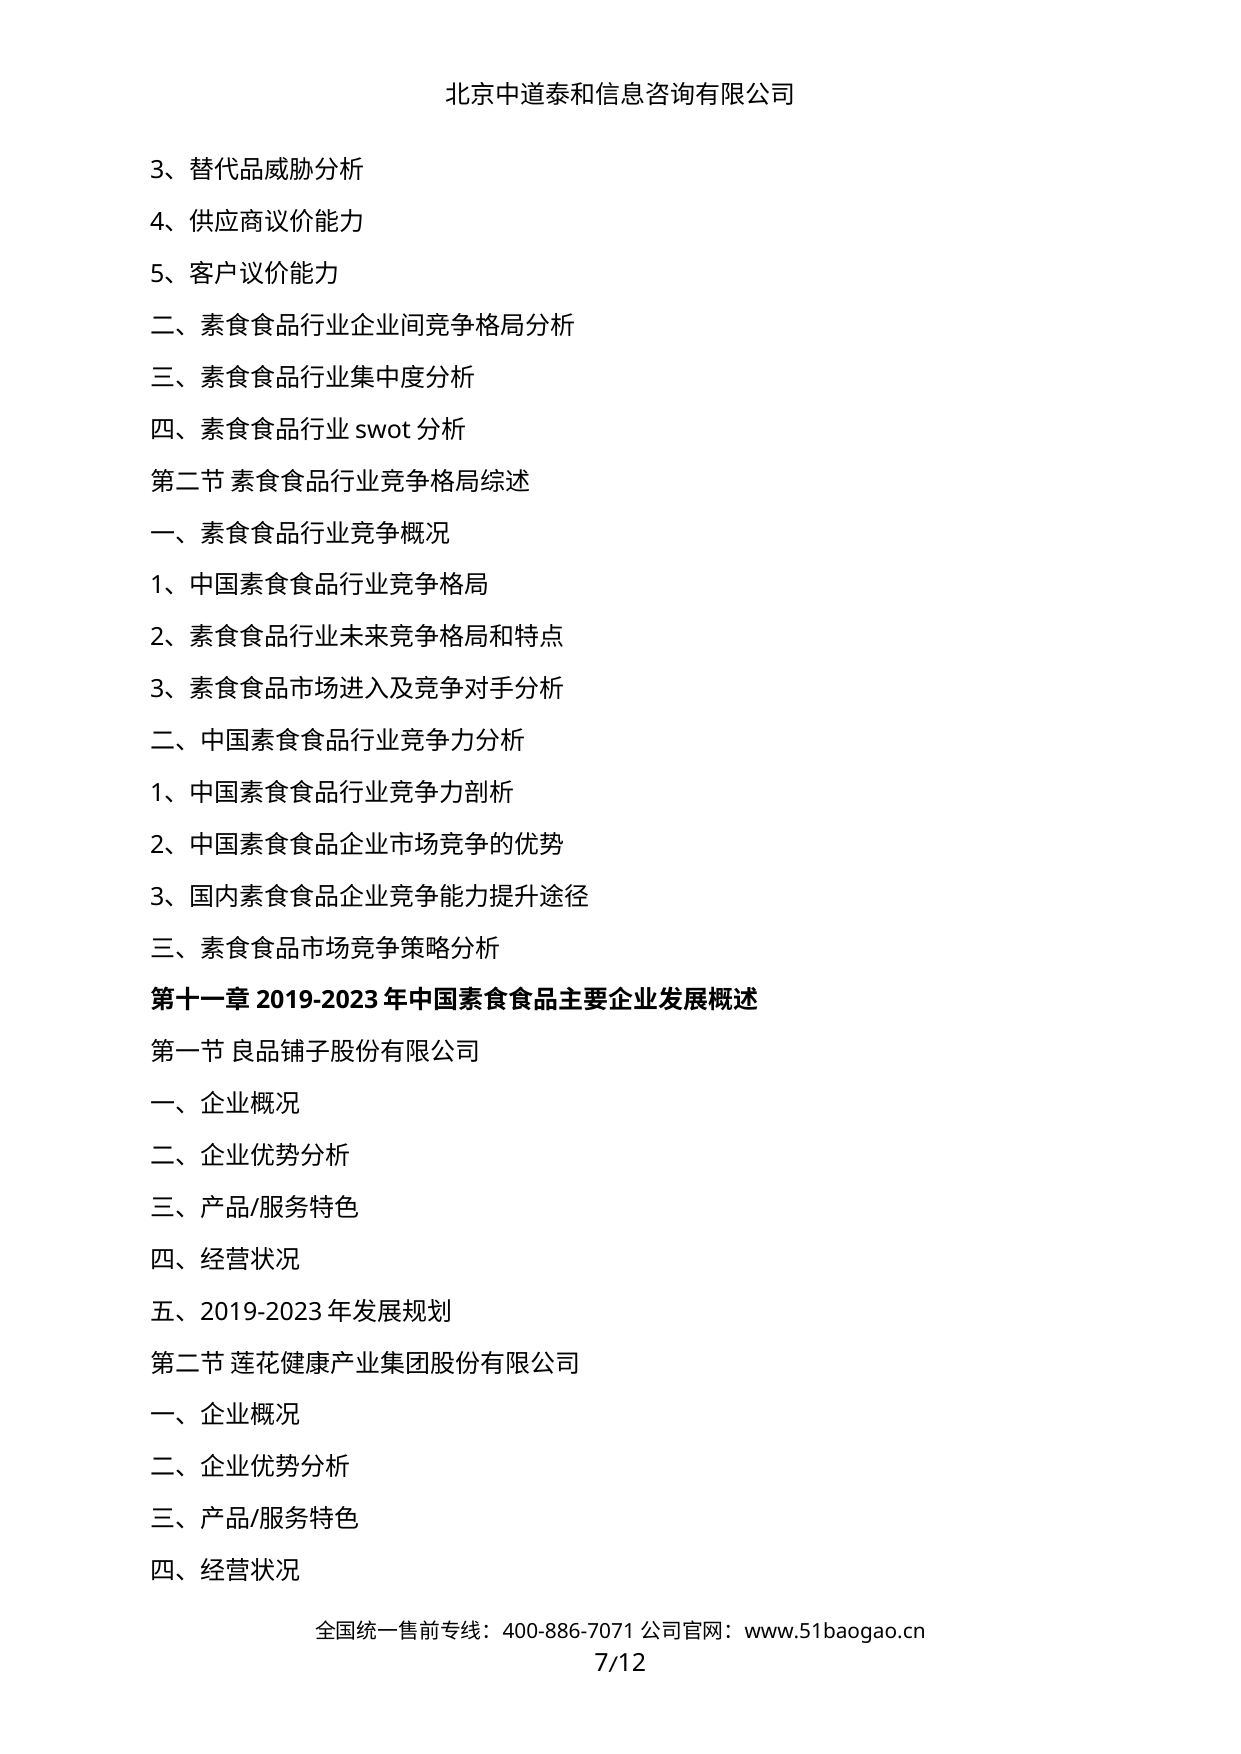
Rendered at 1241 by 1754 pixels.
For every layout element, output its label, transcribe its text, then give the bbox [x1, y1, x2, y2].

text 2、中国素食食品企业市场竞争的优势 [150, 824, 1090, 861]
text 四、经营状况 [150, 1239, 1090, 1276]
text 3、素食食品市场进入及竞争对手分析 [150, 669, 1090, 705]
text 4、供应商议价能力 [150, 202, 1090, 238]
text 三、素食食品市场竞争策略分析 [150, 928, 1090, 964]
text 四、经营状况 [150, 1551, 1090, 1587]
text 三、素食食品行业集中度分析 [150, 357, 1090, 394]
text 一、素食食品行业竞争概况 [150, 513, 1090, 549]
text 1、中国素食食品行业竞争格局 [150, 565, 1090, 601]
text 三、产品/服务特色 [150, 1187, 1090, 1224]
text 二、中国素食食品行业竞争力分析 [150, 721, 1090, 757]
text 第一节 良品铺子股份有限公司 [150, 1032, 1090, 1068]
text 四、素食食品行业swot分析 [150, 409, 1090, 446]
text 一、企业概况 [150, 1395, 1090, 1431]
text 二、素食食品行业企业间竞争格局分析 [150, 306, 1090, 342]
text 二、企业优势分析 [150, 1136, 1090, 1172]
text 3、国内素食食品企业竞争能力提升途径 [150, 876, 1090, 912]
text 五、2019-2023年发展规划 [150, 1291, 1090, 1327]
text 一、企业概况 [150, 1084, 1090, 1120]
text 3、替代品威胁分析 [150, 150, 1090, 186]
text 第二节 素食食品行业竞争格局综述 [150, 461, 1090, 497]
text 第十一章 2019-2023年中国素食食品主要企业发展概述 [150, 980, 1090, 1016]
text 5、客户议价能力 [150, 254, 1090, 290]
text 1、中国素食食品行业竞争力剖析 [150, 772, 1090, 809]
text 第二节 莲花健康产业集团股份有限公司 [150, 1343, 1090, 1379]
text 二、企业优势分析 [150, 1447, 1090, 1483]
text 2、素食食品行业未来竞争格局和特点 [150, 617, 1090, 653]
text 三、产品/服务特色 [150, 1499, 1090, 1535]
